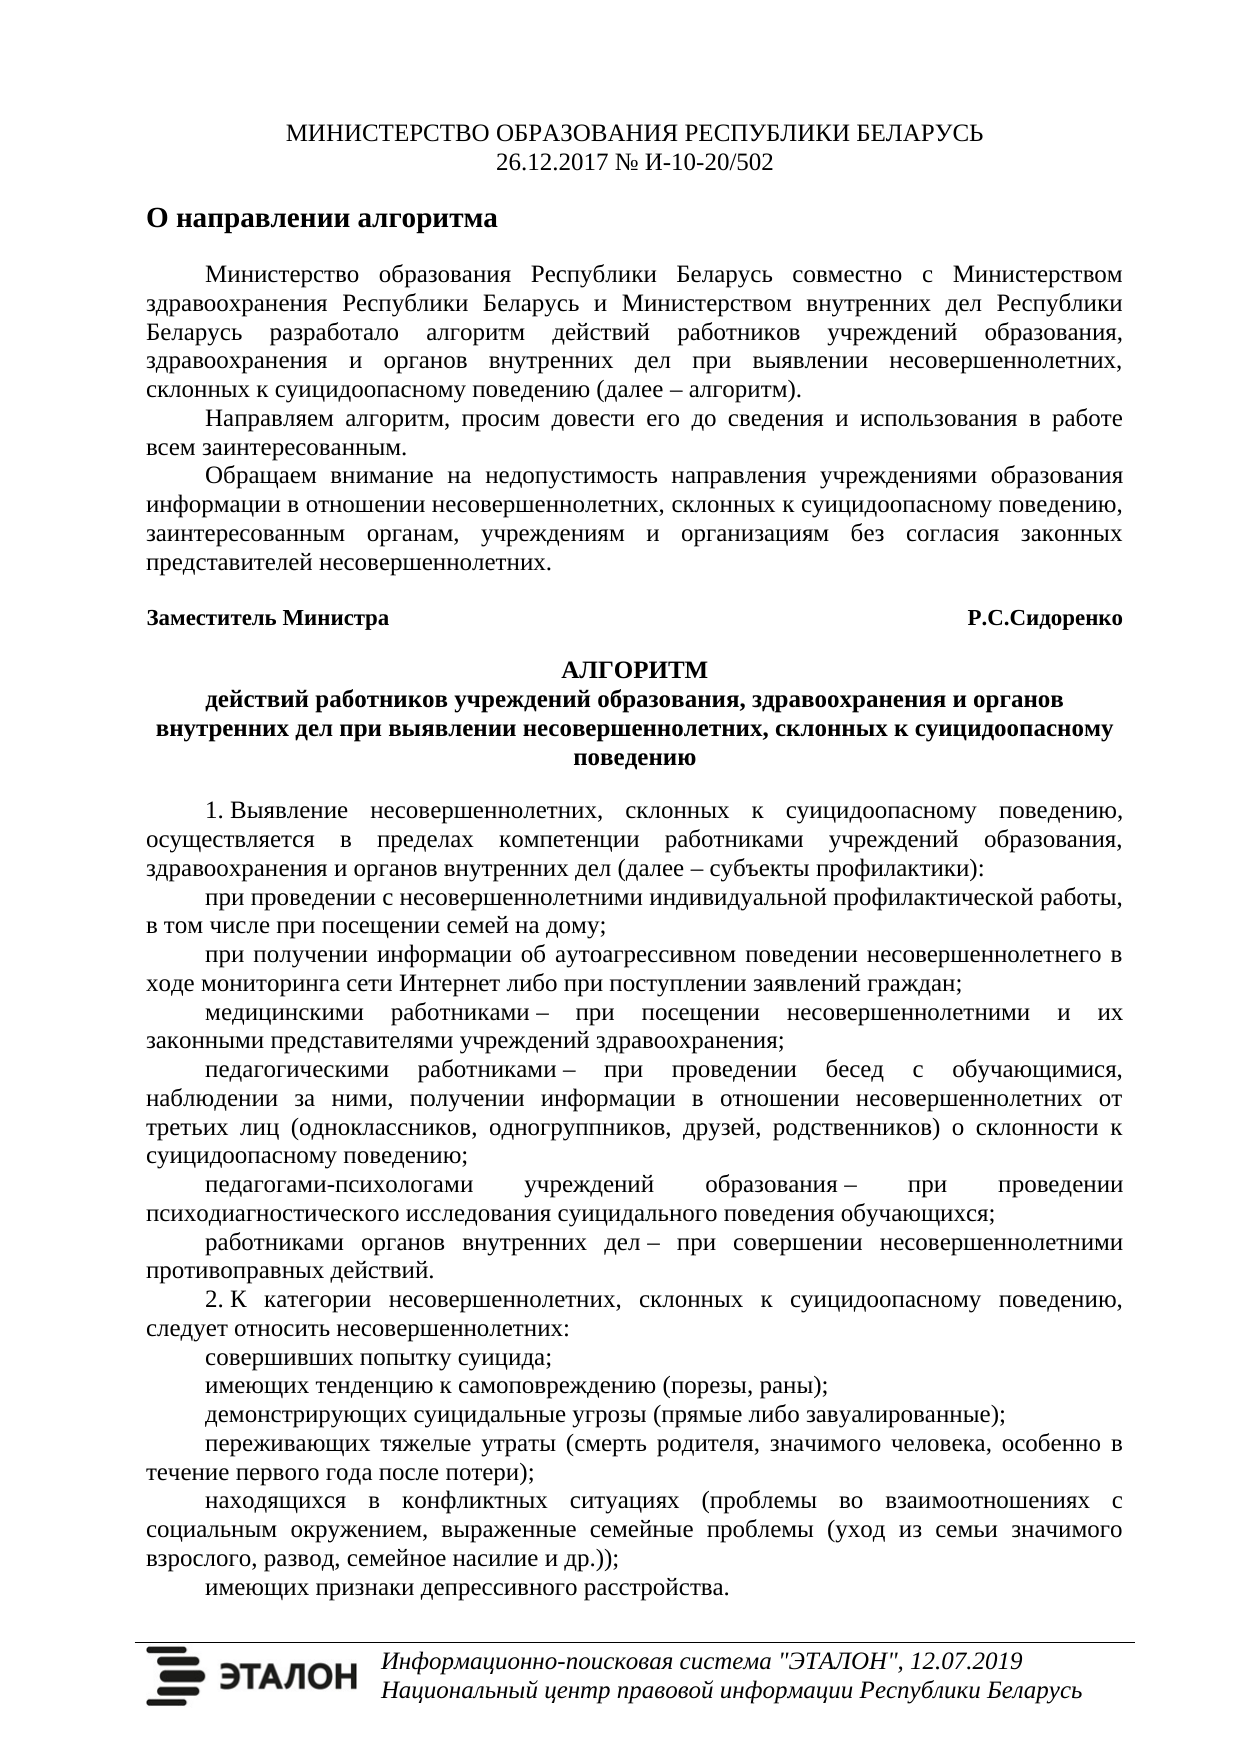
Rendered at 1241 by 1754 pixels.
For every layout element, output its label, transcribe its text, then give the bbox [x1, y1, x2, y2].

text Направляем алгоритм, просим довести его до сведения и использования в работе всем заинтересованным. [146, 403, 1123, 460]
text имеющих тенденцию к самоповреждению (порезы, раны); [146, 1371, 1123, 1399]
text имеющих признаки депрессивного расстройства. [146, 1572, 1123, 1601]
text находящихся в конфликтных ситуациях (проблемы во взаимоотношениях с социальным окружением, выраженные семейные проблемы (уход из семьи значимого взрослого, развод, семейное насилие и др.)); [146, 1486, 1123, 1572]
text переживающих тяжелые утраты (смерть родителя, значимого человека, особенно в течение первого года после потери); [146, 1428, 1123, 1486]
text при проведении с несовершеннолетними индивидуальной профилактической работы, в том числе при посещении семей на дому; [146, 882, 1123, 939]
text совершивших попытку суицида; [146, 1342, 1123, 1371]
text работниками органов внутренних дел – при совершении несовершеннолетними противоправных действий. [146, 1227, 1123, 1284]
text педагогами-психологами учреждений образования – при проведении психодиагностического исследования суицидального поведения обучающихся; [146, 1169, 1123, 1227]
text 2. К категории несовершеннолетних, склонных к суицидоопасному поведению, следует относить несовершеннолетних: [146, 1284, 1123, 1342]
text 1. Выявление несовершеннолетних, склонных к суицидоопасному поведению, осуществляется в пределах компетенции работниками учреждений образования, здравоохранения и органов внутренних дел (далее – субъекты профилактики): [146, 796, 1123, 882]
text Министерство образования Республики Беларусь совместно с Министерством здравоохранения Республики Беларусь и Министерством внутренних дел Республики Беларусь разработало алгоритм действий работников учреждений образования, здравоохранения и органов внутренних дел при выявлении несовершеннолетних, склонных к суицидоопасному поведению (далее – алгоритм). [146, 259, 1123, 403]
text педагогическими работниками – при проведении бесед с обучающимися, наблюдении за ними, получении информации в отношении несовершеннолетних от третьих лиц (одноклассников, одногруппников, друзей, родственников) о склонности к суицидоопасному поведению; [146, 1054, 1123, 1169]
table_header Заместитель Министра [146, 604, 634, 631]
title О направлении алгоритма [146, 201, 887, 234]
text АЛГОРИТМ действий работников учреждений образования, здравоохранения и органов внутренних дел при выявлении несовершеннолетних, склонных к суицидоопасному поведению [146, 656, 1123, 771]
picture [145, 1643, 358, 1708]
text Обращаем внимание на недопустимость направления учреждениями образования информации в отношении несовершеннолетних, склонных к суицидоопасному поведению, заинтересованным органам, учреждениям и организациям без согласия законных представителей несовершеннолетних. [146, 460, 1123, 575]
text медицинскими работниками – при посещении несовершеннолетними и их законными представителями учреждений здравоохранения; [146, 997, 1123, 1054]
text демонстрирующих суицидальные угрозы (прямые либо завуалированные); [146, 1399, 1123, 1428]
text МИНИСТЕРСТВО ОБРАЗОВАНИЯ РЕСПУБЛИКИ БЕЛАРУСЬ [146, 118, 1123, 147]
text при получении информации об аутоагрессивном поведении несовершеннолетнего в ходе мониторинга сети Интернет либо при поступлении заявлений граждан; [146, 939, 1123, 997]
text 26.12.2017 № И-10-20/502 [146, 147, 1123, 176]
table_header Р.С.Сидоренко [635, 604, 1123, 631]
